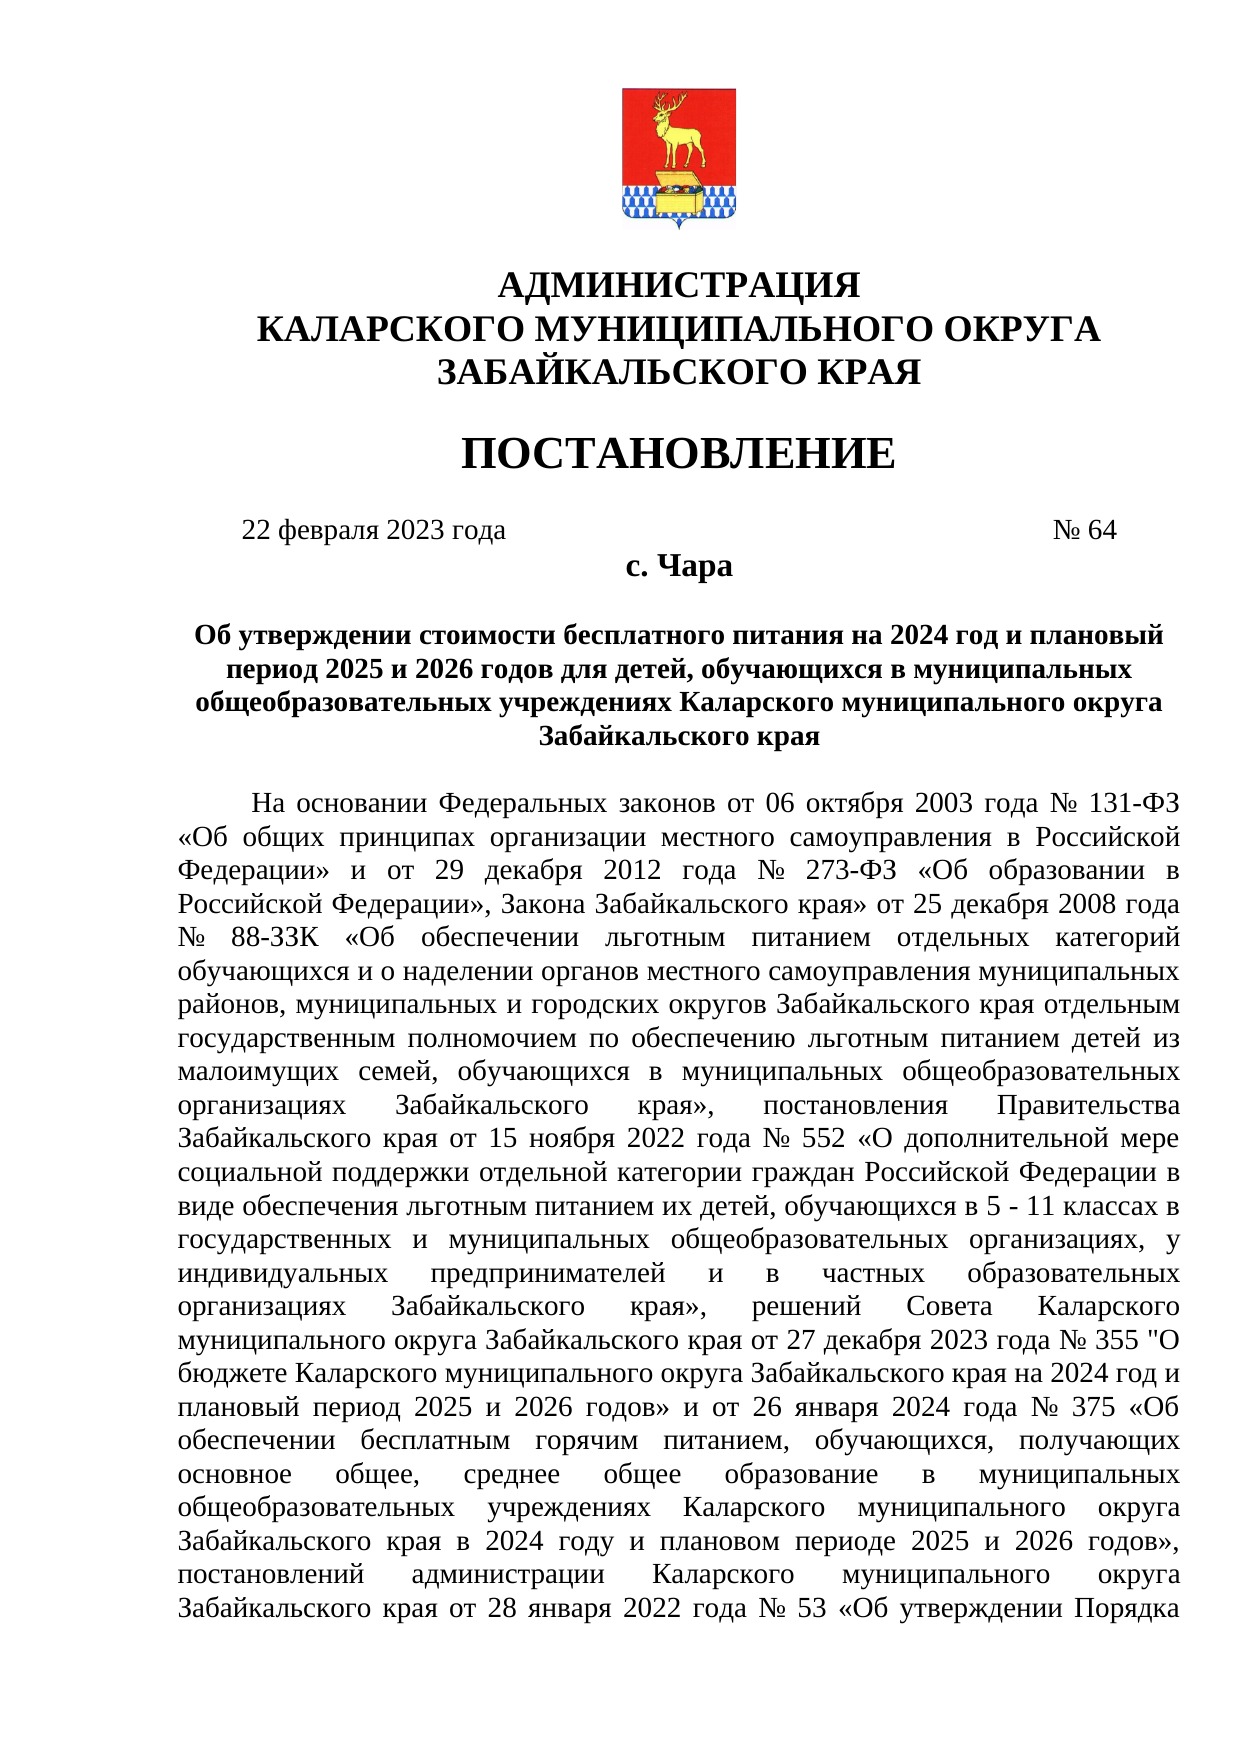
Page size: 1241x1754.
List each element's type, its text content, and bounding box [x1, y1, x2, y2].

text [177, 785, 1181, 1624]
text 22 февраля 2023 года № 64 [177, 512, 1181, 546]
text КАЛАРСКОГО МУНИЦИПАЛЬНОГО ОКРУГА ЗАБАЙКАЛЬСКОГО КРАЯ [177, 306, 1181, 392]
text АДМИНИСТРАЦИЯ [177, 263, 1181, 306]
text с. Чара [177, 546, 1181, 584]
picture [622, 88, 737, 230]
text ПОСТАНОВЛЕНИЕ [177, 426, 1181, 478]
text Об утверждении стоимости бесплатного питания на 2024 год и плановый период 2025 и 2026 годов для детей, обучающихся в муниципальных общеобразовательных учреждениях Каларского муниципального округа Забайкальского края [177, 617, 1181, 752]
